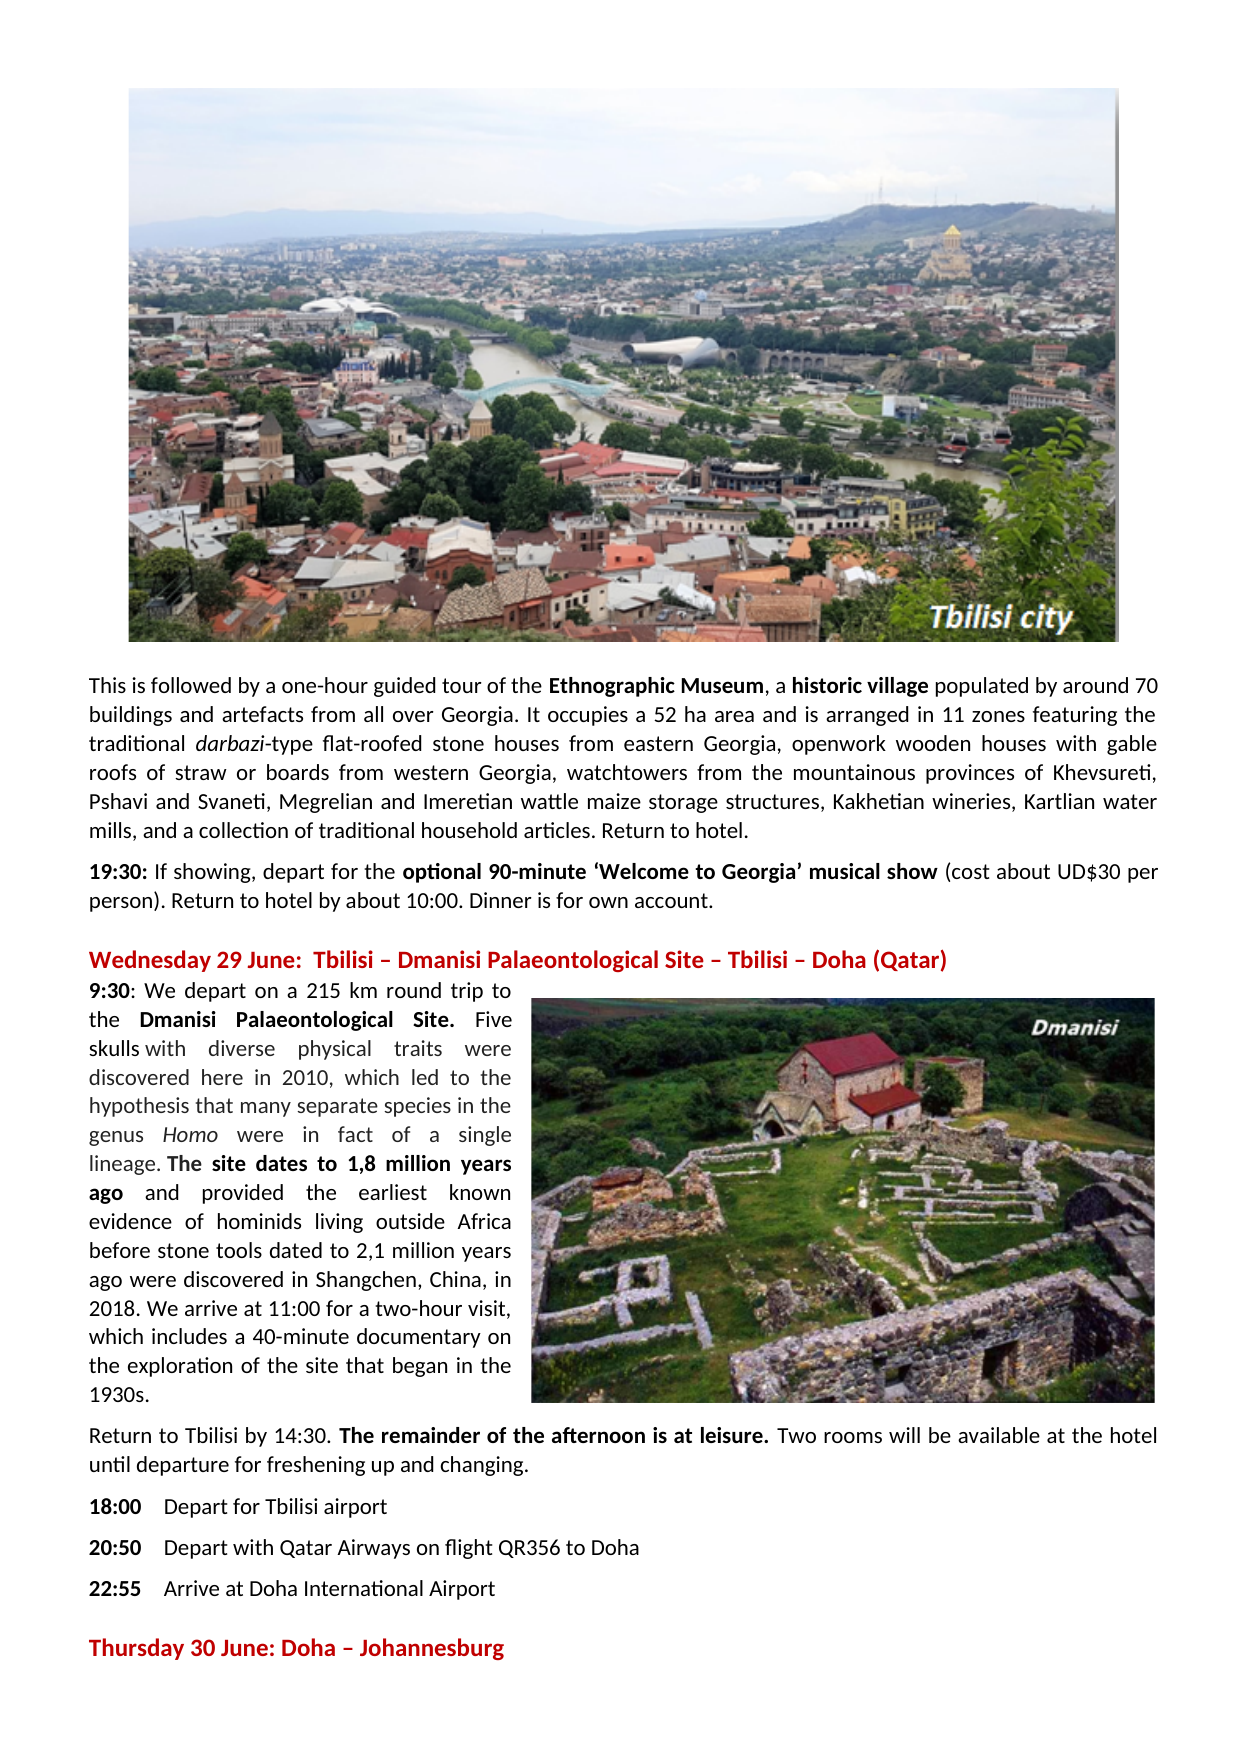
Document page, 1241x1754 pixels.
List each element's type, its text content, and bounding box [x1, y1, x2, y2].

picture [529, 998, 1154, 1402]
text Return to Tbilisi by 14:30. The remainder of the afternoon is at leisure. Two rooms will be available at the hotel until departure for freshening up and changing. [89, 1422, 1159, 1478]
text 19:30: If showing, depart for the optional 90-minute ‘Welcome to Georgia’ musical show (cost about UD$30 per person). Return to hotel by about 10:00. Dinner is for own account. [89, 857, 1159, 914]
picture [128, 88, 1119, 642]
text This is followed by a one-hour guided tour of the Ethnographic Museum, a historic village populated by around 70 buildings and artefacts from all over Georgia. It occupies a 52 ha area and is arranged in 11 zones featuring the traditional darbazi-type flat-roofed stone houses from eastern Georgia, openwork wooden houses with gable roofs of straw or boards from western Georgia, watchtowers from the mountainous provinces of Khevsureti, Pshavi and Svaneti, Megrelian and Imeretian wattle maize storage structures, Kakhetian wineries, Kartlian water mills, and a collection of traditional household articles. Return to hotel. [89, 671, 1159, 844]
text Wednesday 29 June: Tbilisi – Dmanisi Palaeontological Site – Tbilisi – Doha (Qatar) [89, 944, 1159, 975]
text 22:55 Arrive at Doha International Airport [89, 1574, 1159, 1602]
text Thursday 30 June: Doha – Johannesburg [89, 1632, 1159, 1663]
text 20:50 Depart with Qatar Airways on flight QR356 to Doha [89, 1533, 1159, 1561]
text 18:00 Depart for Tbilisi airport [89, 1492, 1159, 1520]
